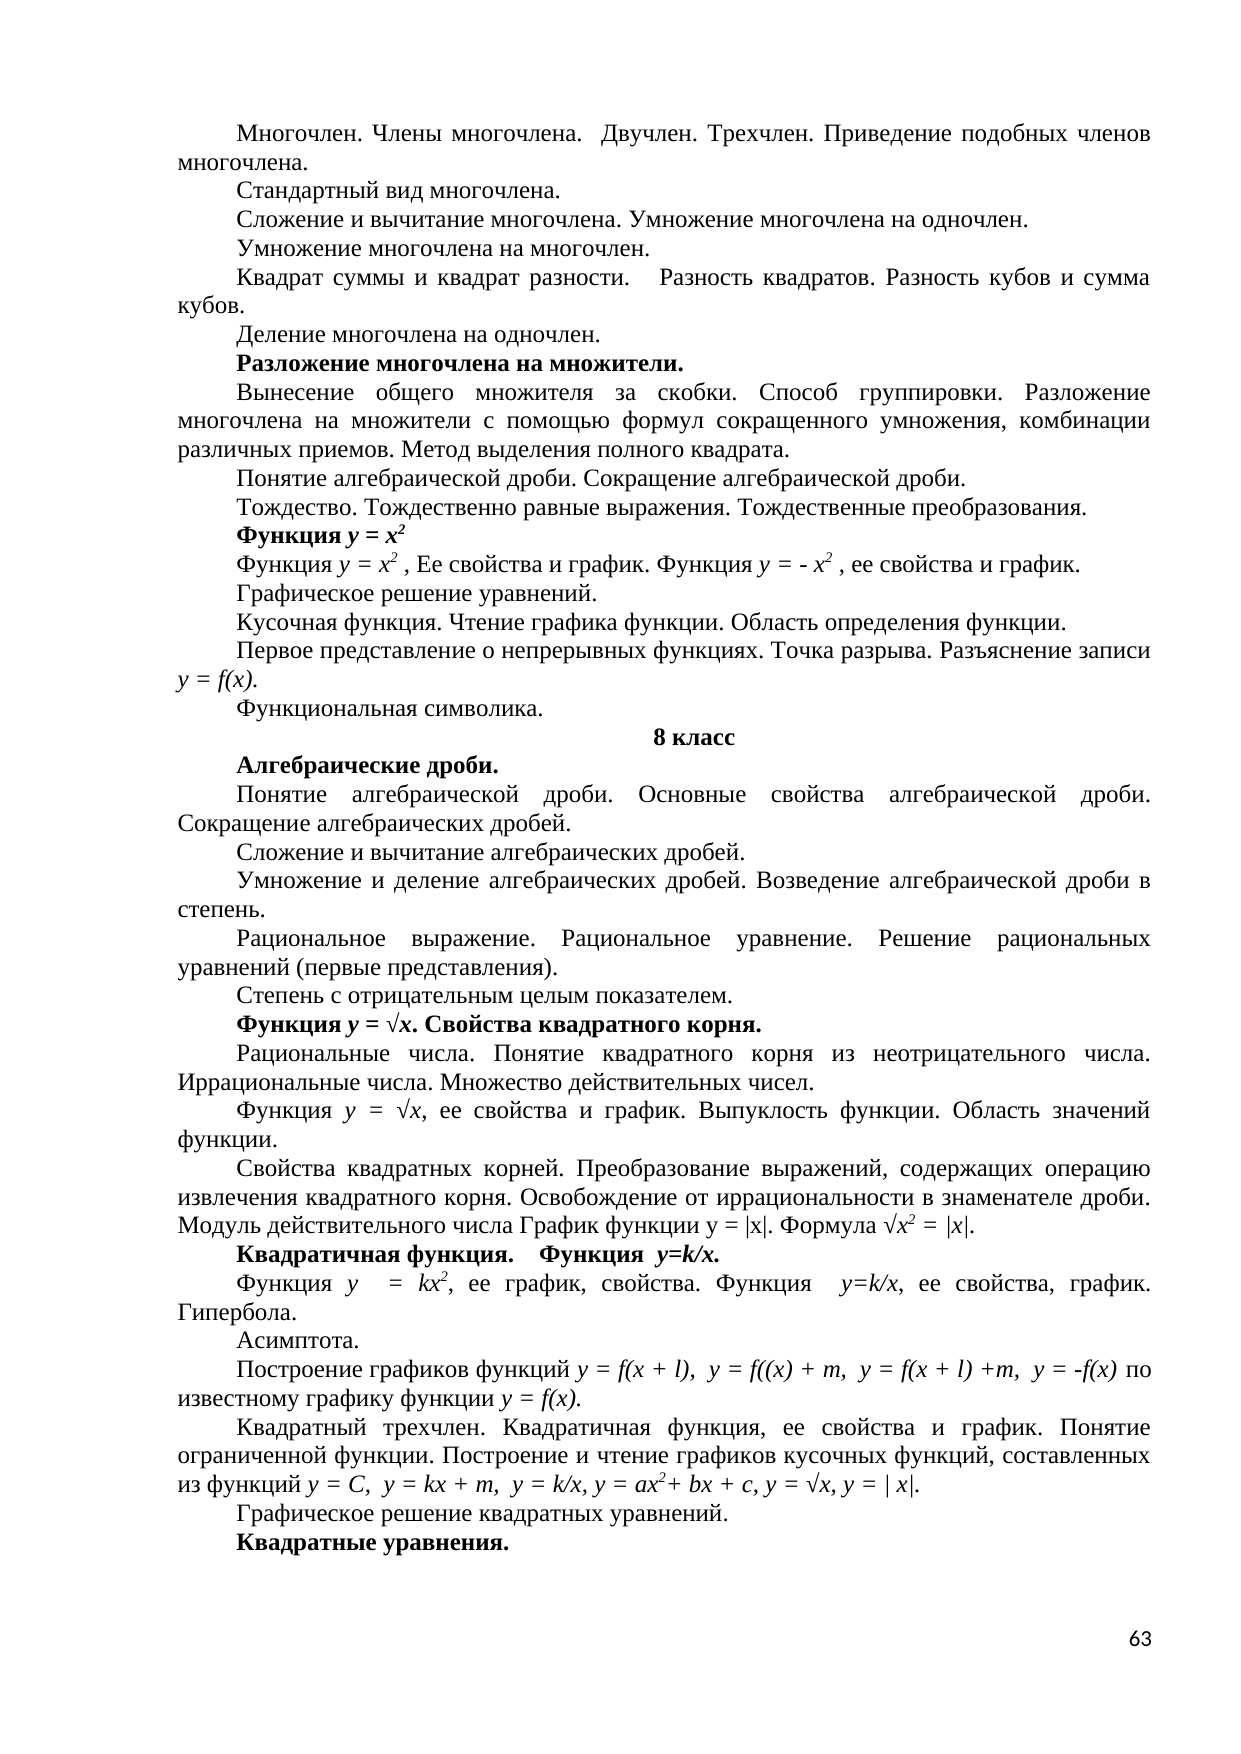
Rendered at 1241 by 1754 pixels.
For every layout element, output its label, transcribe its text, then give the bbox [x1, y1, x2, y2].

text Тождество. Тождественно равные выражения. Тождественные преобразования. [177, 492, 1152, 521]
text 8 класс [177, 722, 1152, 751]
text Умножение многочлена на многочлен. [177, 233, 1152, 262]
text Квадратные уравнения. [177, 1527, 1152, 1556]
text Функция y = kx2, ее график, свойства. Функция y=k/x, ее свойства, график. Гипербола. [177, 1268, 1152, 1326]
text Степень с отрицательным целым показателем. [177, 981, 1152, 1009]
text Понятие алгебраической дроби. Сокращение алгебраической дроби. [177, 463, 1152, 492]
text Сложение и вычитание алгебраических дробей. [177, 837, 1152, 866]
text Разложение многочлена на множители. [177, 348, 1152, 377]
text Функция y = √x, ее свойства и график. Выпуклость функции. Область значений функции. [177, 1096, 1152, 1153]
text Понятие алгебраической дроби. Основные свойства алгебраической дроби. Сокращение алгебраических дробей. [177, 779, 1152, 837]
text Рациональное выражение. Рациональное уравнение. Решение рациональных уравнений (первые представления). [177, 923, 1152, 981]
text Многочлен. Члены многочлена. Двучлен. Трехчлен. Приведение подобных членов многочлена. [177, 118, 1152, 176]
text Функция y = x2 [177, 521, 1152, 549]
text Квадратичная функция. Функция y=k/x. [177, 1239, 1152, 1268]
text Свойства квадратных корней. Преобразование выражений, содержащих операцию извлечения квадратного корня. Освобождение от иррациональности в знаменателе дроби. Модуль действительного числа График функции y = |x|. Формула √x2 = |x|. [177, 1153, 1152, 1239]
text Функциональная символика. [177, 693, 1152, 722]
text Рациональные числа. Понятие квадратного корня из неотрицательного числа. Иррациональные числа. Множество действительных чисел. [177, 1038, 1152, 1096]
text Графическое решение квадратных уравнений. [177, 1498, 1152, 1527]
text Стандартный вид многочлена. [177, 176, 1152, 204]
text Асимптота. [177, 1326, 1152, 1354]
text Умножение и деление алгебраических дробей. Возведение алгебраической дроби в степень. [177, 866, 1152, 923]
text Построение графиков функций y = f(x + l), y = f((x) + m, y = f(x + l) +m, y = -f(x) по известному графику функции y = f(x). [177, 1354, 1152, 1412]
text Графическое решение уравнений. [177, 578, 1152, 607]
text Алгебраические дроби. [177, 751, 1152, 779]
text Функция y = x2 , Ее свойства и график. Функция y = - x2 , ее свойства и график. [177, 549, 1152, 578]
text Вынесение общего множителя за скобки. Способ группировки. Разложение многочлена на множители с помощью формул сокращенного умножения, комбинации различных приемов. Метод выделения полного квадрата. [177, 377, 1152, 463]
text Деление многочлена на одночлен. [177, 319, 1152, 348]
text Сложение и вычитание многочлена. Умножение многочлена на одночлен. [177, 204, 1152, 233]
text Квадратный трехчлен. Квадратичная функция, ее свойства и график. Понятие ограниченной функции. Построение и чтение графиков кусочных функций, составленных из функций y = C, y = kx + m, y = k/x, y = ax2+ bx + c, y = √x, y = | x|. [177, 1412, 1152, 1498]
text Первое представление о непрерывных функциях. Точка разрыва. Разъяснение записи y = f(x). [177, 636, 1152, 693]
text Квадрат суммы и квадрат разности. Разность квадратов. Разность кубов и сумма кубов. [177, 262, 1152, 319]
text Кусочная функция. Чтение графика функции. Область определения функции. [177, 607, 1152, 636]
text Функция y = √x. Свойства квадратного корня. [177, 1009, 1152, 1038]
